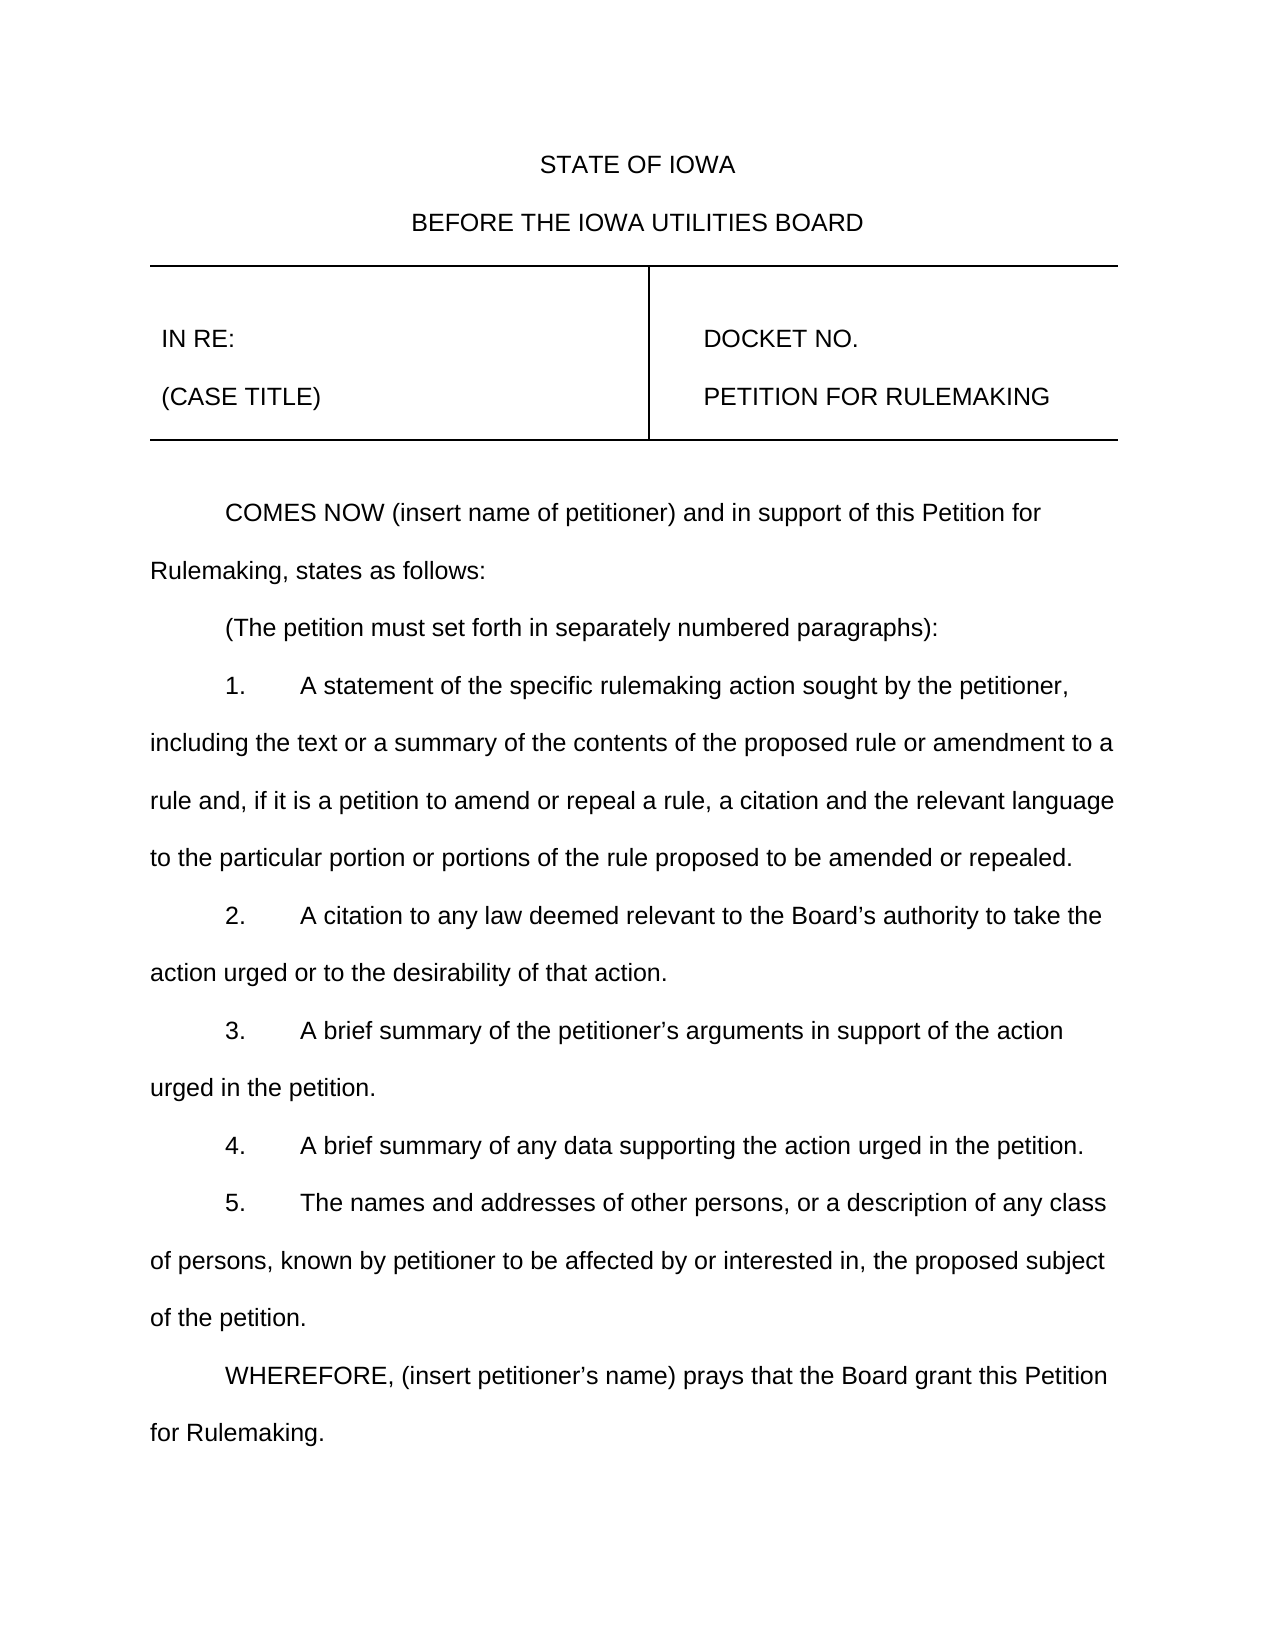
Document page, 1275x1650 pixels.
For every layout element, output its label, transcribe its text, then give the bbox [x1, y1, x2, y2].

text WHEREFORE, (insert petitioner’s name) prays that the Board grant this Petition for Rulemaking. [150, 1361, 1125, 1447]
text 4. A brief summary of any data supporting the action urged in the petition. [150, 1131, 1125, 1159]
text Before the Iowa Utilities Board [150, 207, 1125, 236]
text STATE OF [150, 150, 1125, 179]
text COMES NOW (insert name of petitioner) and in support of this Petition for Rulemaking, states as follows: [150, 498, 1125, 584]
text 3. A brief summary of the petitioner’s arguments in support of the action urged in the petition. [150, 1016, 1125, 1102]
text 1. A statement of the specific rulemaking action sought by the petitioner, including the text or a summary of the contents of the proposed rule or amendment to a rule and, if it is a petition to amend or repeal a rule, a citation and the relevant language to the particular portion or portions of the rule proposed to be amended or repealed. [150, 671, 1125, 872]
text (The petition must set forth in separately numbered paragraphs): [150, 613, 1125, 642]
text 5. The names and addresses of other persons, or a description of any class of persons, known by petitioner to be affected by or interested in, the proposed subject of the petition. [150, 1188, 1125, 1332]
table_header IN RE: (Case title) [150, 267, 648, 439]
table_header DOCKET NO. Petition for RULEMAKING [650, 267, 1117, 439]
text 2. A citation to any law deemed relevant to the Board’s authority to take the action urged or to the desirability of that action. [150, 901, 1125, 987]
